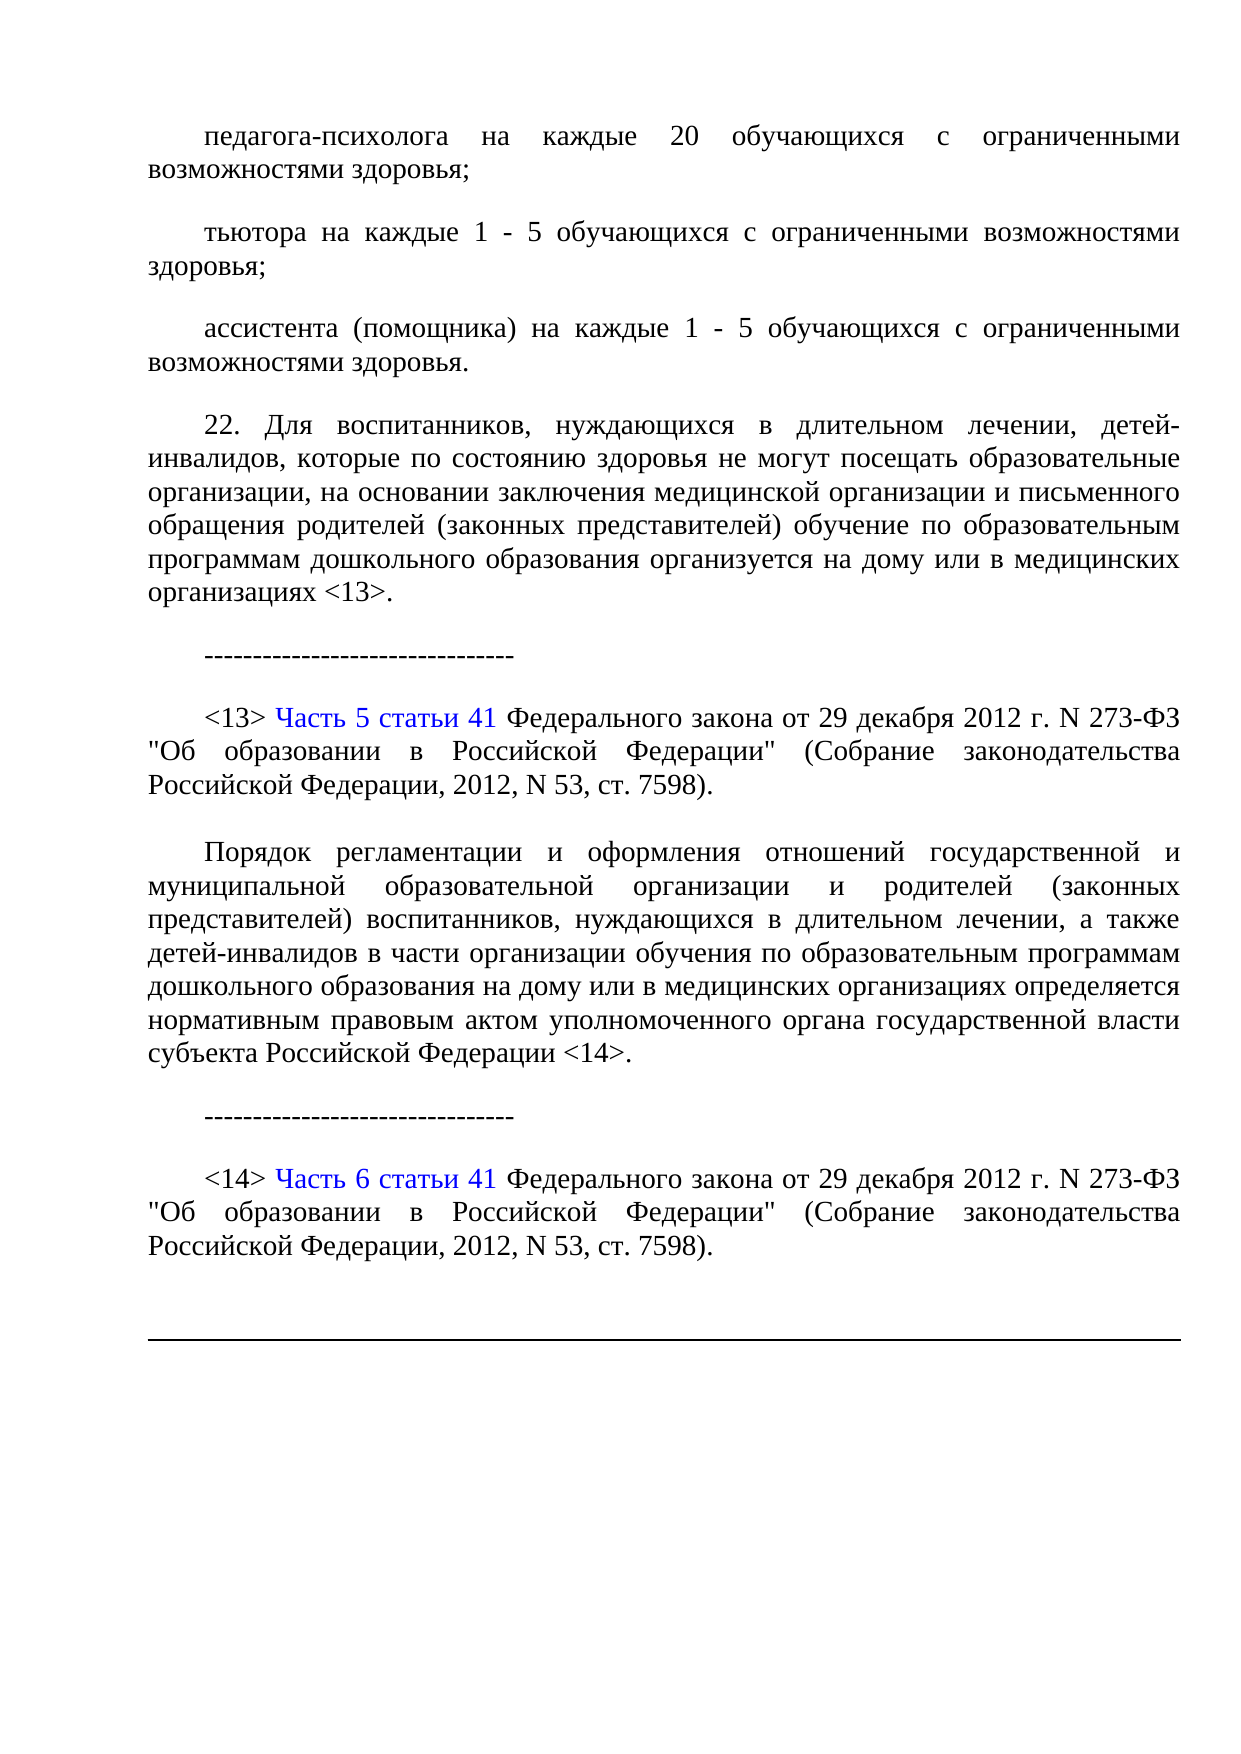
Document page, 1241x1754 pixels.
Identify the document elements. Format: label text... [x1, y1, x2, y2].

text тьютора на каждые 1 - 5 обучающихся с ограниченными возможностями здоровья; [148, 214, 1181, 281]
text ассистента (помощника) на каждые 1 - 5 обучающихся с ограниченными возможностями здоровья. [148, 311, 1181, 378]
text 22. Для воспитанников, нуждающихся в длительном лечении, детей-инвалидов, которые по состоянию здоровья не могут посещать образовательные организации, на основании заключения медицинской организации и письменного обращения родителей (законных представителей) обучение по образовательным программам дошкольного образования организуется на дому или в медицинских организациях <13>. [148, 407, 1181, 608]
text <13> Часть 5 статьи 41 Федерального закона от 29 декабря 2012 г. N 273-ФЗ "Об образовании в Российской Федерации" (Собрание законодательства Российской Федерации, 2012, N 53, ст. 7598). [148, 700, 1181, 801]
text -------------------------------- [148, 637, 1181, 671]
text педагога-психолога на каждые 20 обучающихся с ограниченными возможностями здоровья; [148, 118, 1181, 185]
text -------------------------------- [148, 1098, 1181, 1132]
text <14> Часть 6 статьи 41 Федерального закона от 29 декабря 2012 г. N 273-ФЗ "Об образовании в Российской Федерации" (Собрание законодательства Российской Федерации, 2012, N 53, ст. 7598). [148, 1161, 1181, 1261]
text Порядок регламентации и оформления отношений государственной и муниципальной образовательной организации и родителей (законных представителей) воспитанников, нуждающихся в длительном лечении, а также детей-инвалидов в части организации обучения по образовательным программам дошкольного образования на дому или в медицинских организациях определяется нормативным правовым актом уполномоченного органа государственной власти субъекта Российской Федерации <14>. [148, 834, 1181, 1069]
